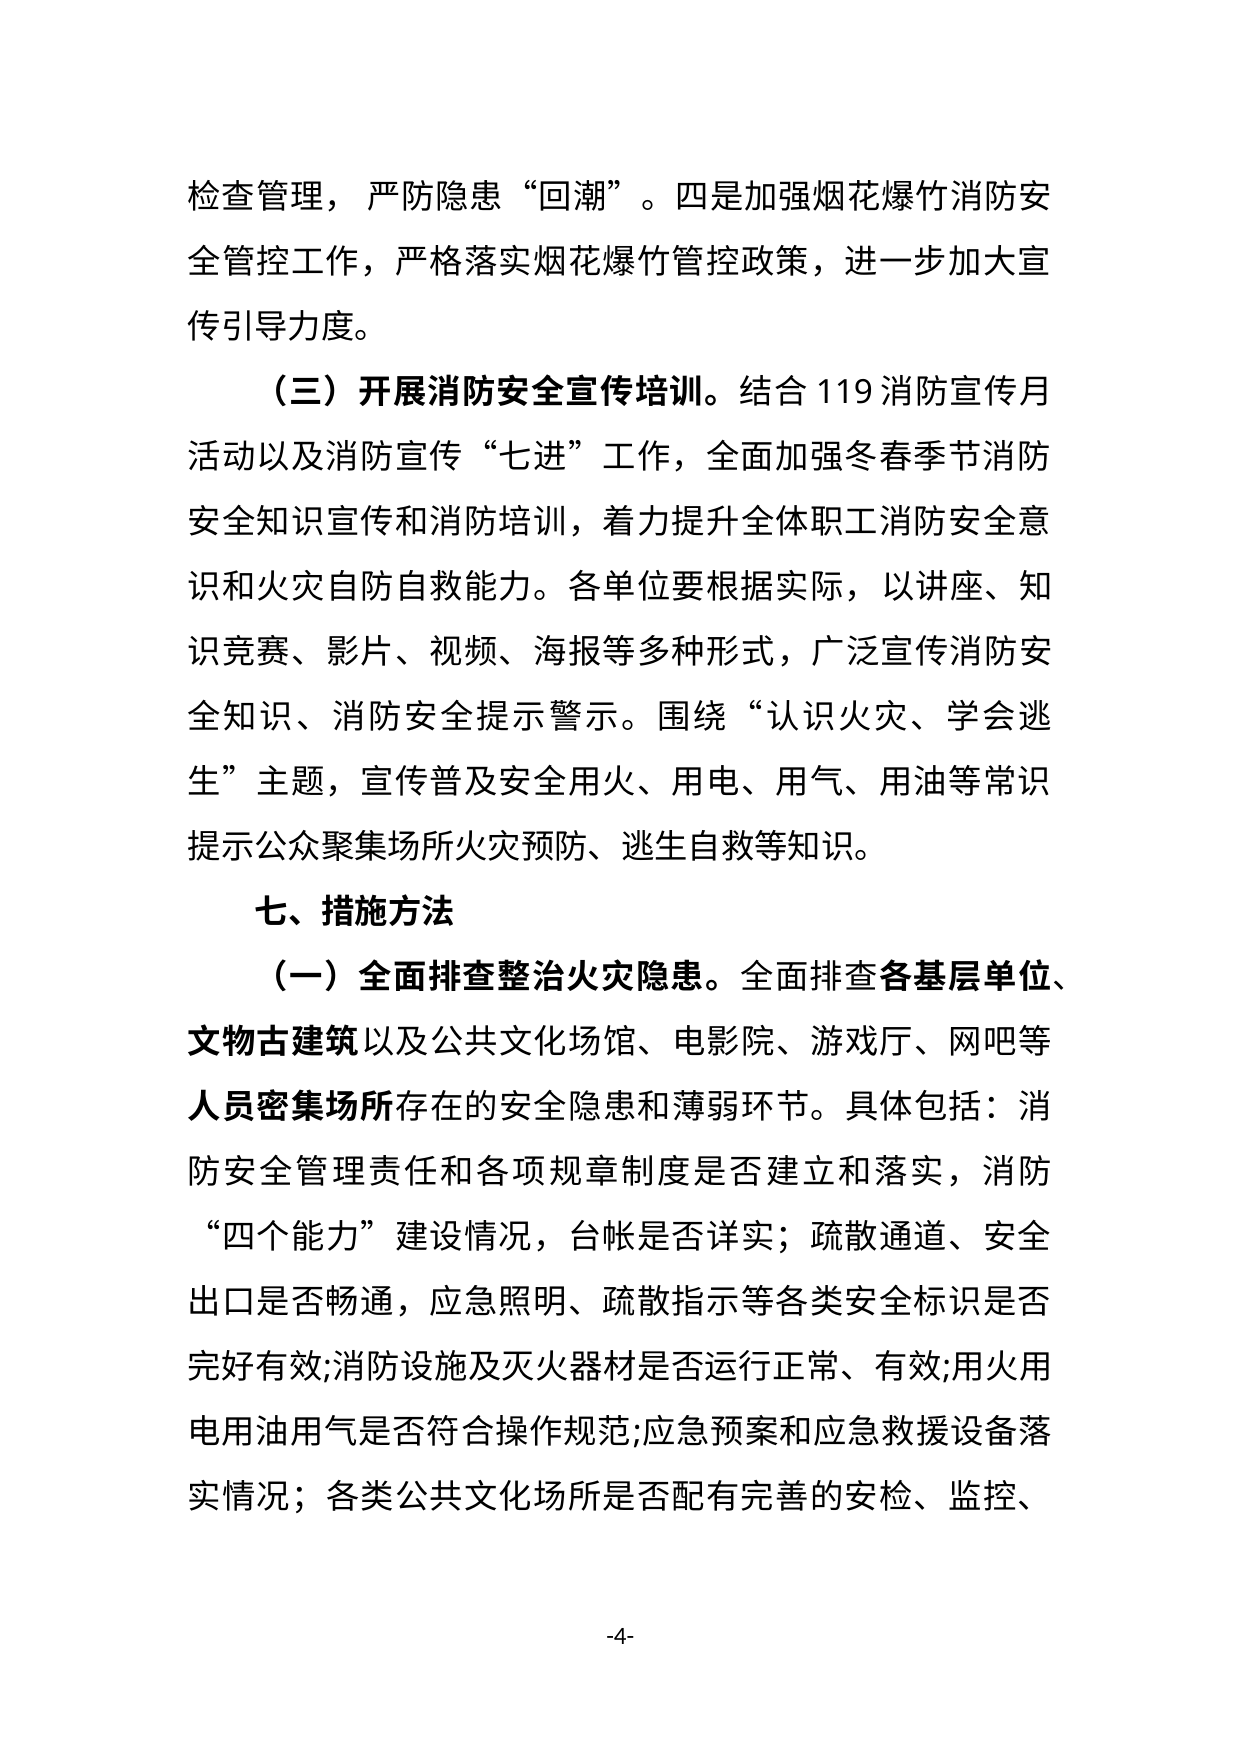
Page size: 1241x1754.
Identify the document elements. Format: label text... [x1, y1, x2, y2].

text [187, 162, 1053, 357]
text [187, 942, 1053, 1527]
text 七、措施方法 [187, 877, 1053, 942]
text （三）开展消防安全宣传培训。结合119消防宣传月活动以及消防宣传“七进”工作，全面加强冬春季节消防安全知识宣传和消防培训，着力提升全体职工消防安全意识和火灾自防自救能力。各单位要根据实际，以讲座、知识竞赛、影片、视频、海报等多种形式，广泛宣传消防安全知识、消防安全提示警示。围绕“认识火灾、学会逃生”主题，宣传普及安全用火、用电、用气、用油等常识，提示公众聚集场所火灾预防、逃生自救等知识。 [187, 357, 1053, 877]
